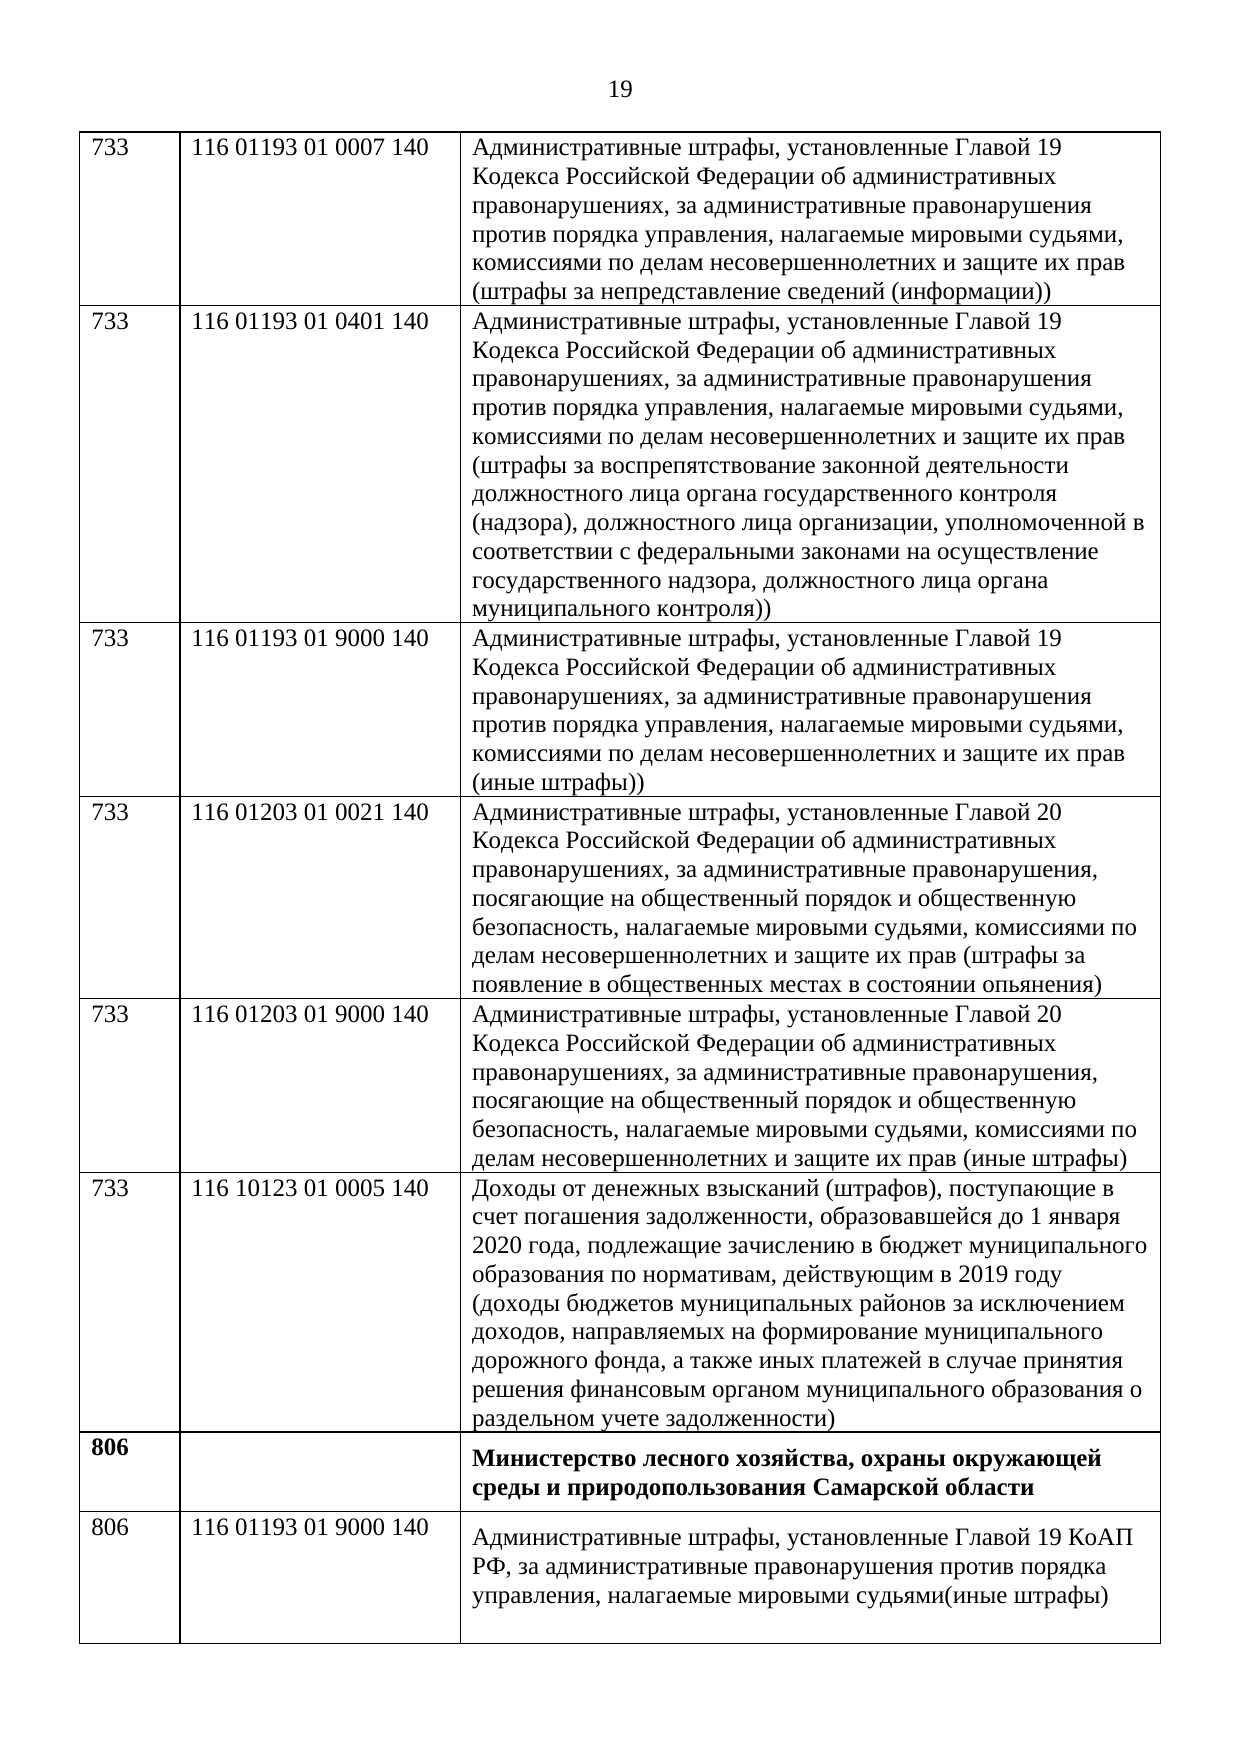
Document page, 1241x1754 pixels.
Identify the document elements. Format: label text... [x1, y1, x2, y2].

table_cell Административные штрафы, установленные Главой 19 КоАП РФ, за административные правонарушения против порядка управления, налагаемые мировыми судьями(иные штрафы) [461, 1512, 1160, 1642]
table_cell 116 10123 01 0005 140 [181, 1173, 460, 1431]
table_cell Административные штрафы, установленные Главой 19 Кодекса Российской Федерации об административных правонарушениях, за административные правонарушения против порядка управления, налагаемые мировыми судьями, комиссиями по делам несовершеннолетних и защите их прав (штрафы за непредставление сведений (информации)) [461, 133, 1160, 305]
table_cell 733 [80, 999, 179, 1172]
table_cell 733 [80, 1173, 179, 1431]
table_cell Административные штрафы, установленные Главой 19 Кодекса Российской Федерации об административных правонарушениях, за административные правонарушения против порядка управления, налагаемые мировыми судьями, комиссиями по делам несовершеннолетних и защите их прав (иные штрафы)) [461, 623, 1160, 796]
table_cell Административные штрафы, установленные Главой 20 Кодекса Российской Федерации об административных правонарушениях, за административные правонарушения, посягающие на общественный порядок и общественную безопасность, налагаемые мировыми судьями, комиссиями по делам несовершеннолетних и защите их прав (иные штрафы) [461, 999, 1160, 1172]
table_cell [181, 1433, 460, 1511]
table_cell Министерство лесного хозяйства, охраны окружающей среды и природопользования Самарской области [461, 1433, 1160, 1511]
table_cell Административные штрафы, установленные Главой 19 Кодекса Российской Федерации об административных правонарушениях, за административные правонарушения против порядка управления, налагаемые мировыми судьями, комиссиями по делам несовершеннолетних и защите их прав (штрафы за воспрепятствование законной деятельности должностного лица органа государственного контроля (надзора), должностного лица организации, уполномоченной в соответствии с федеральными законами на осуществление государственного надзора, должностного лица органа муниципального контроля)) [461, 306, 1160, 622]
table_cell Доходы от денежных взысканий (штрафов), поступающие в счет погашения задолженности, образовавшейся до 1 января 2020 года, подлежащие зачислению в бюджет муниципального образования по нормативам, действующим в 2019 году (доходы бюджетов муниципальных районов за исключением доходов, направляемых на формирование муниципального дорожного фонда, а также иных платежей в случае принятия решения финансовым органом муниципального образования о раздельном учете задолженности) [461, 1173, 1160, 1431]
table_cell Административные штрафы, установленные Главой 20 Кодекса Российской Федерации об административных правонарушениях, за административные правонарушения, посягающие на общественный порядок и общественную безопасность, налагаемые мировыми судьями, комиссиями по делам несовершеннолетних и защите их прав (штрафы за появление в общественных местах в состоянии опьянения) [461, 797, 1160, 998]
table_cell 116 01193 01 9000 140 [181, 623, 460, 796]
table_cell 806 [80, 1512, 179, 1642]
table_cell 733 [80, 797, 179, 998]
table_cell 733 [80, 623, 179, 796]
table_cell 733 [80, 306, 179, 622]
table_cell 116 01203 01 9000 140 [181, 999, 460, 1172]
table_cell 116 01203 01 0021 140 [181, 797, 460, 998]
table_cell 733 [80, 133, 179, 305]
table_cell 116 01193 01 0007 140 [181, 133, 460, 305]
table_cell 806 [80, 1433, 179, 1511]
table_cell 116 01193 01 0401 140 [181, 306, 460, 622]
table_cell 116 01193 01 9000 140 [181, 1512, 460, 1642]
